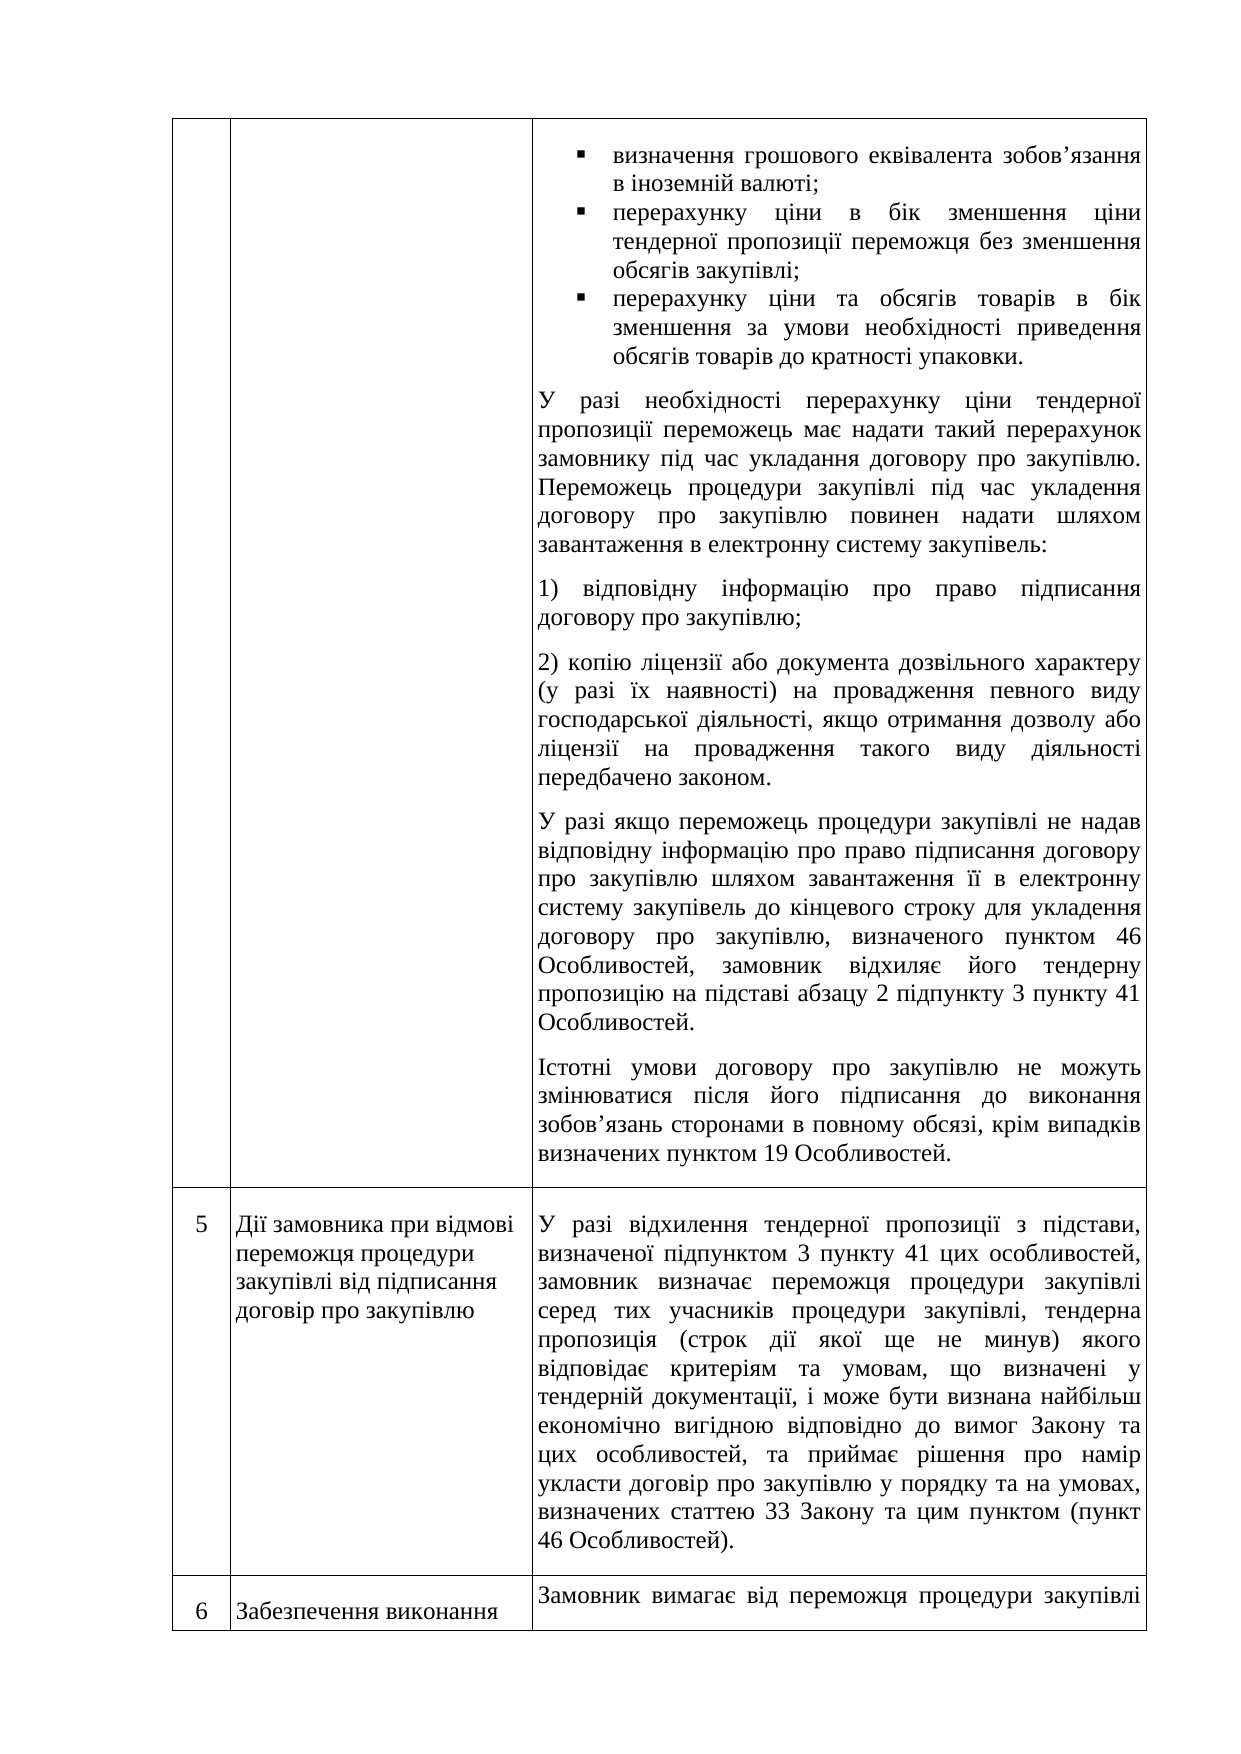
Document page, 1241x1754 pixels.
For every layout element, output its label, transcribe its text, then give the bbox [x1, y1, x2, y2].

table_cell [533, 119, 1146, 1187]
table_cell 5 [173, 1188, 230, 1574]
table_cell 6 [173, 1576, 230, 1630]
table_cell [231, 1576, 532, 1630]
table_cell У разі відхилення тендерної пропозиції з підстави, визначеної підпунктом 3 пункту 41 цих особливостей, замовник визначає переможця процедури закупівлі серед тих учасників процедури закупівлі, тендерна пропозиція (строк дії якої ще не минув) якого відповідає критеріям та умовам, що визначені у тендерній документації, і може бути визнана найбільш економічно вигідною відповідно до вимог Закону та цих особливостей, та приймає рішення про намір укласти договір про закупівлю у порядку та на умовах, визначених статтею 33 Закону та цим пунктом (пункт 46 Особливостей). [533, 1188, 1146, 1574]
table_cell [231, 119, 532, 1187]
table_cell Дії замовника при відмові переможця процедури закупівлі від підписання договір про закупівлю [231, 1188, 532, 1574]
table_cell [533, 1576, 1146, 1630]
table_cell 4 [173, 119, 230, 1187]
